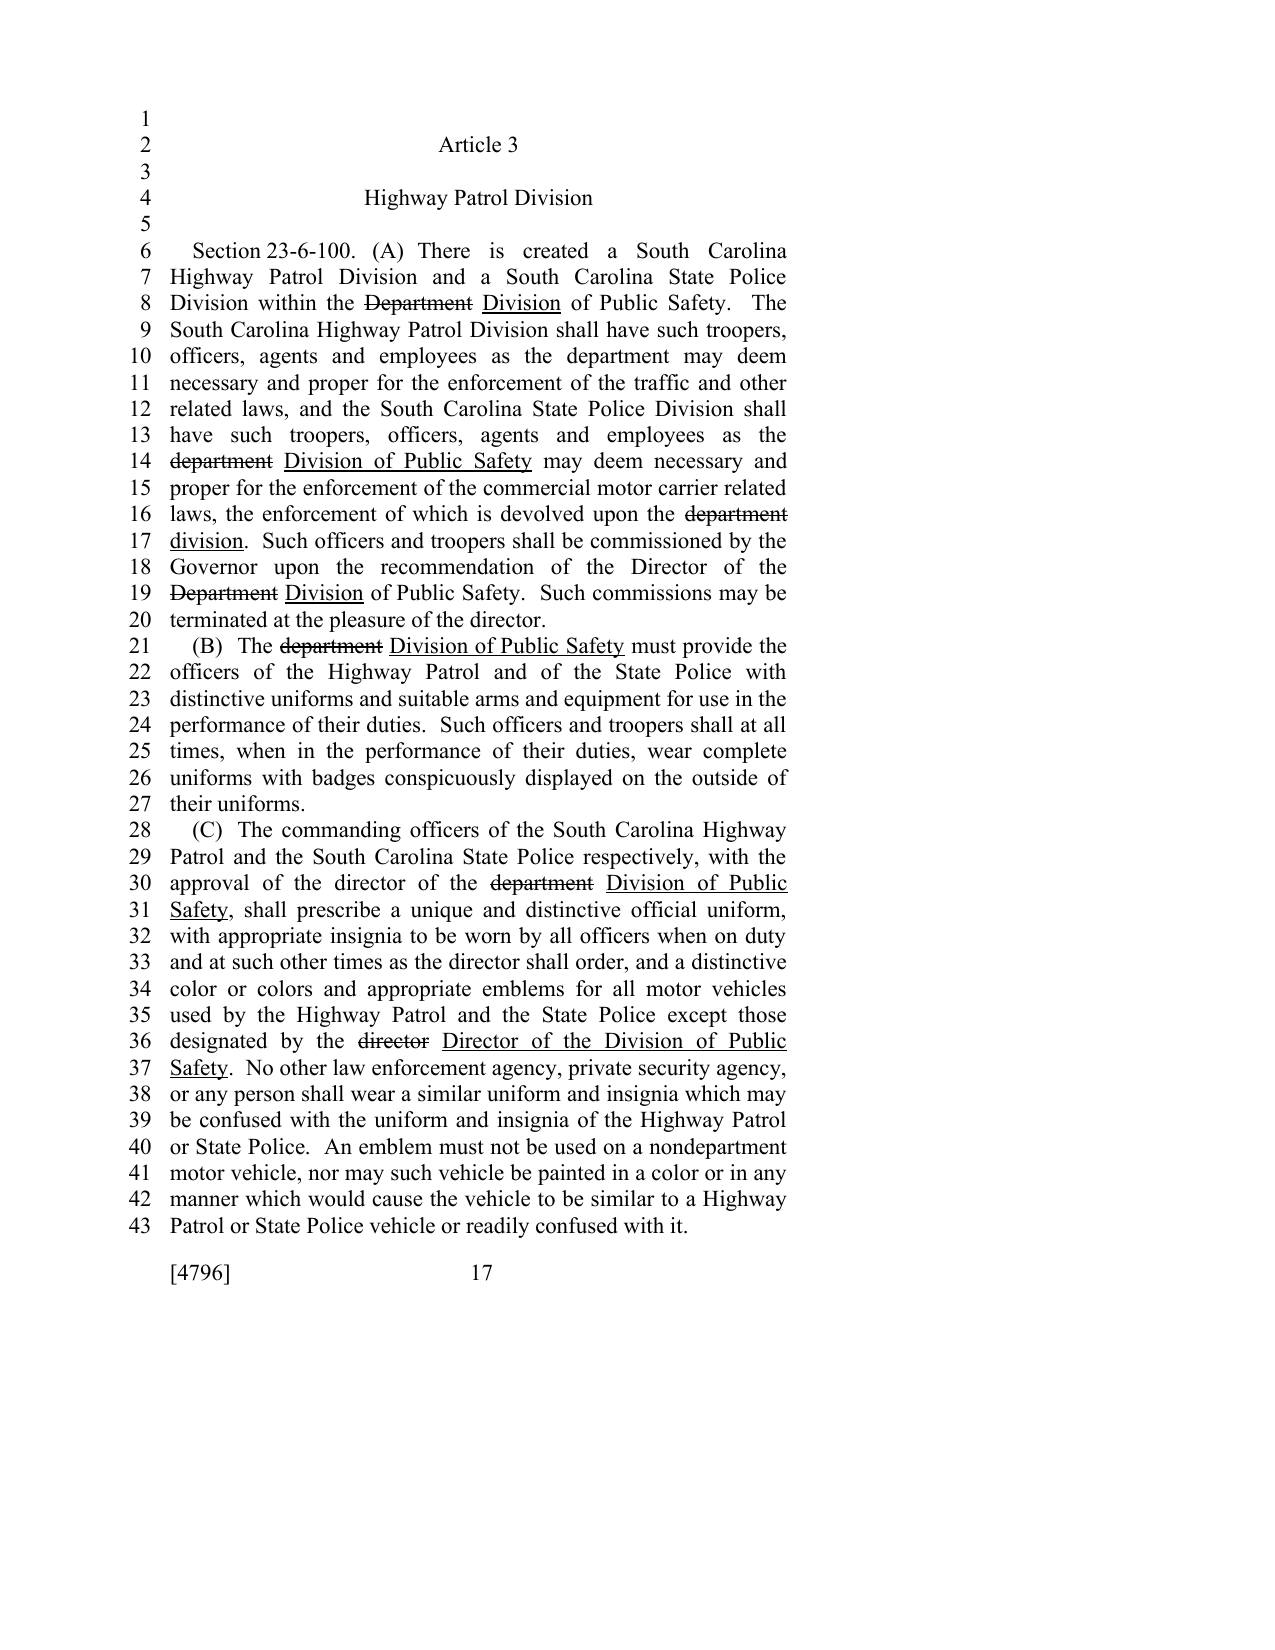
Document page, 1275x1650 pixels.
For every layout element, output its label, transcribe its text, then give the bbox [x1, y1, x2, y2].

text Article 3 [169, 131, 787, 158]
text Section 23-6-100. (A) There is created a South Carolina Highway Patrol Division and a South Carolina State Police Division within the Department Division of Public Safety. The South Carolina Highway Patrol Division shall have such troopers, officers, agents and employees as the department may deem necessary and proper for the enforcement of the traffic and other related laws, and the South Carolina State Police Division shall have such troopers, officers, agents and employees as the department Division of Public Safety may deem necessary and proper for the enforcement of the commercial motor carrier related laws, the enforcement of which is devolved upon the department division. Such officers and troopers shall be commissioned by the Governor upon the recommendation of the Director of the Department Division of Public Safety. Such commissions may be terminated at the pleasure of the director. [169, 237, 787, 632]
text (C) The commanding officers of the South Carolina Highway Patrol and the South Carolina State Police respectively, with the approval of the director of the department Division of Public Safety, shall prescribe a unique and distinctive official uniform, with appropriate insignia to be worn by all officers when on duty and at such other times as the director shall order, and a distinctive color or colors and appropriate emblems for all motor vehicles used by the Highway Patrol and the State Police except those designated by the director Director of the Division of Public Safety. No other law enforcement agency, private security agency, or any person shall wear a similar uniform and insignia which may be confused with the uniform and insignia of the Highway Patrol or State Police. An emblem must not be used on a nondepartment motor vehicle, nor may such vehicle be painted in a color or in any manner which would cause the vehicle to be similar to a Highway Patrol or State Police vehicle or readily confused with it. [169, 817, 787, 1238]
text Highway Patrol Division [169, 184, 787, 210]
text (B) The department Division of Public Safety must provide the officers of the Highway Patrol and of the State Police with distinctive uniforms and suitable arms and equipment for use in the performance of their duties. Such officers and troopers shall at all times, when in the performance of their duties, wear complete uniforms with badges conspicuously displayed on the outside of their uniforms. [169, 632, 787, 817]
